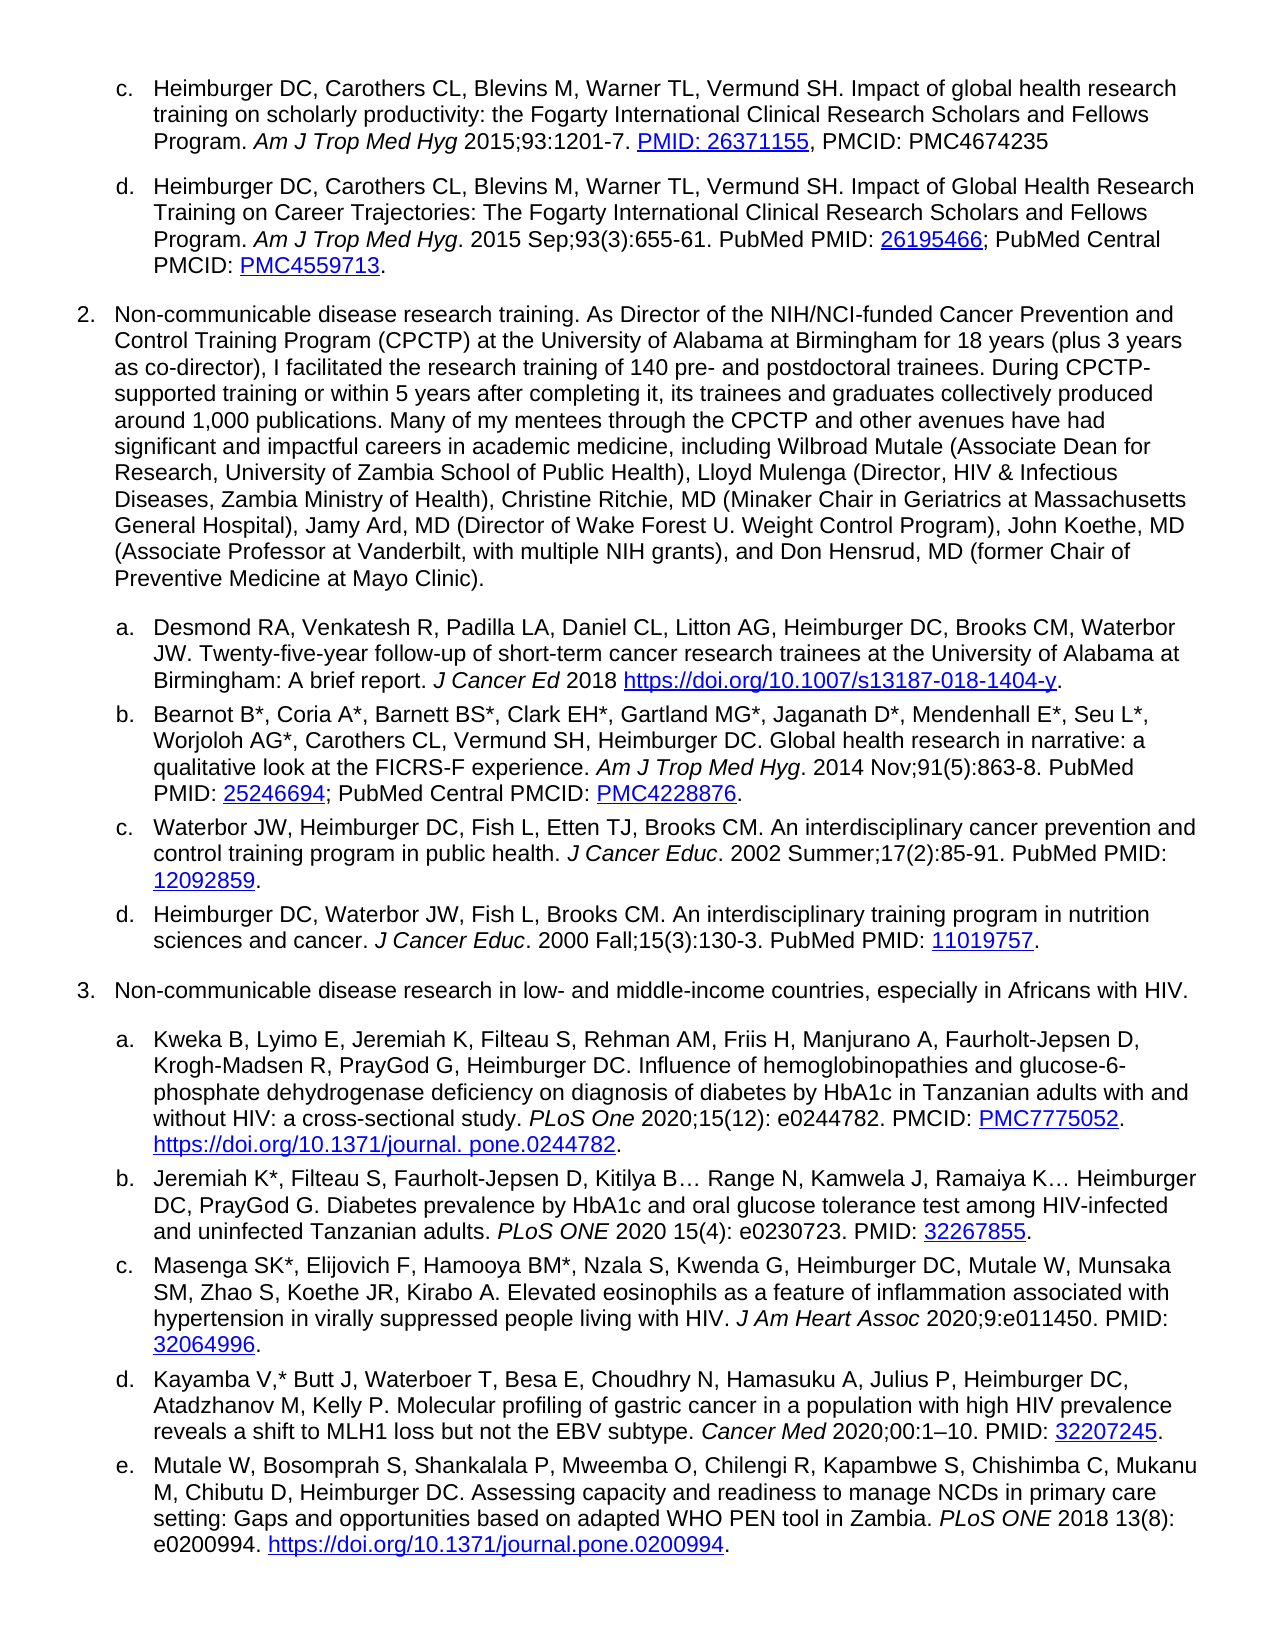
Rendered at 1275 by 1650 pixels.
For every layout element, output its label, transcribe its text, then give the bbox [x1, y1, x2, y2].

list Heimburger DC, Carothers CL, Blevins M, Warner TL, Vermund SH. Impact of Global Health Research Training on Career Trajectories: The Fogarty International Clinical Research Scholars and Fellows Program. Am J Trop Med Hyg. 2015 Sep;93(3):655-61. PubMed PMID: 26195466; PubMed Central PMCID: PMC4559713. [116, 173, 1200, 278]
list Bearnot B*, Coria A*, Barnett BS*, Clark EH*, Gartland MG*, Jaganath D*, Mendenhall E*, Seu L*, Worjoloh AG*, Carothers CL, Vermund SH, Heimburger DC. Global health research in narrative: a qualitative look at the FICRS-F experience. Am J Trop Med Hyg. 2014 Nov;91(5):863-8. PubMed PMID: 25246694; PubMed Central PMCID: PMC4228876. [116, 701, 1200, 806]
list Heimburger DC, Carothers CL, Blevins M, Warner TL, Vermund SH. Impact of global health research training on scholarly productivity: the Fogarty International Clinical Research Scholars and Fellows Program. Am J Trop Med Hyg 2015;93:1201-7. PMID: 26371155, PMCID: PMC4674235 [116, 75, 1200, 154]
list Non-communicable disease research training. As Director of the NIH/NCI-funded Cancer Prevention and Control Training Program (CPCTP) at the University of Alabama at Birmingham for 18 years (plus 3 years as co-director), I facilitated the research training of 140 pre- and postdoctoral trainees. During CPCTP-supported training or within 5 years after completing it, its trainees and graduates collectively produced around 1,000 publications. Many of my mentees through the CPCTP and other avenues have had significant and impactful careers in academic medicine, including Wilbroad Mutale (Associate Dean for Research, University of Zambia School of Public Health), Lloyd Mulenga (Director, HIV & Infectious Diseases, Zambia Ministry of Health), Christine Ritchie, MD (Minaker Chair in Geriatrics at Massachusetts General Hospital), Jamy Ard, MD (Director of Wake Forest U. Weight Control Program), John Koethe, MD (Associate Professor at Vanderbilt, with multiple NIH grants), and Don Hensrud, MD (former Chair of Preventive Medicine at Mayo Clinic). [77, 301, 1200, 591]
list Non-communicable disease research in low- and middle-income countries, especially in Africans with HIV. [77, 977, 1200, 1003]
list Mutale W, Bosomprah S, Shankalala P, Mweemba O, Chilengi R, Kapambwe S, Chishimba C, Mukanu M, Chibutu D, Heimburger DC. Assessing capacity and readiness to manage NCDs in primary care setting: Gaps and opportunities based on adapted WHO PEN tool in Zambia. PLoS ONE 2018 13(8): e0200994. https://doi.org/10.1371/journal.pone.0200994. [116, 1452, 1200, 1558]
list Kayamba V,* Butt J, Waterboer T, Besa E, Choudhry N, Hamasuku A, Julius P, Heimburger DC, Atadzhanov M, Kelly P. Molecular profiling of gastric cancer in a population with high HIV prevalence reveals a shift to MLH1 loss but not the EBV subtype. Cancer Med 2020;00:1–10. PMID: 32207245. [116, 1366, 1200, 1444]
list Jeremiah K*, Filteau S, Faurholt-Jepsen D, Kitilya B… Range N, Kamwela J, Ramaiya K… Heimburger DC, PrayGod G. Diabetes prevalence by HbA1c and oral glucose tolerance test among HIV-infected and uninfected Tanzanian adults. PLoS ONE 2020 15(4): e0230723. PMID: 32267855. [116, 1165, 1200, 1244]
list Masenga SK*, Elijovich F, Hamooya BM*, Nzala S, Kwenda G, Heimburger DC, Mutale W, Munsaka SM, Zhao S, Koethe JR, Kirabo A. Elevated eosinophils as a feature of inflammation associated with hypertension in virally suppressed people living with HIV. J Am Heart Assoc 2020;9:e011450. PMID: 32064996. [116, 1252, 1200, 1358]
list Desmond RA, Venkatesh R, Padilla LA, Daniel CL, Litton AG, Heimburger DC, Brooks CM, Waterbor JW. Twenty-five-year follow-up of short-term cancer research trainees at the University of Alabama at Birmingham: A brief report. J Cancer Ed 2018 https://doi.org/10.1007/s13187-018-1404-y. [116, 614, 1200, 693]
list Waterbor JW, Heimburger DC, Fish L, Etten TJ, Brooks CM. An interdisciplinary cancer prevention and control training program in public health. J Cancer Educ. 2002 Summer;17(2):85-91. PubMed PMID: 12092859. [116, 814, 1200, 893]
list Kweka B, Lyimo E, Jeremiah K, Filteau S, Rehman AM, Friis H, Manjurano A, Faurholt-Jepsen D, Krogh-Madsen R, PrayGod G, Heimburger DC. Influence of hemoglobinopathies and glucose-6-phosphate dehydrogenase deficiency on diagnosis of diabetes by HbA1c in Tanzanian adults with and without HIV: a cross-sectional study. PLoS One 2020;15(12): e0244782. PMCID: PMC7775052. https://doi.org/10.1371/journal. pone.0244782. [116, 1026, 1200, 1158]
list Heimburger DC, Waterbor JW, Fish L, Brooks CM. An interdisciplinary training program in nutrition sciences and cancer. J Cancer Educ. 2000 Fall;15(3):130-3. PubMed PMID: 11019757. [116, 901, 1200, 954]
